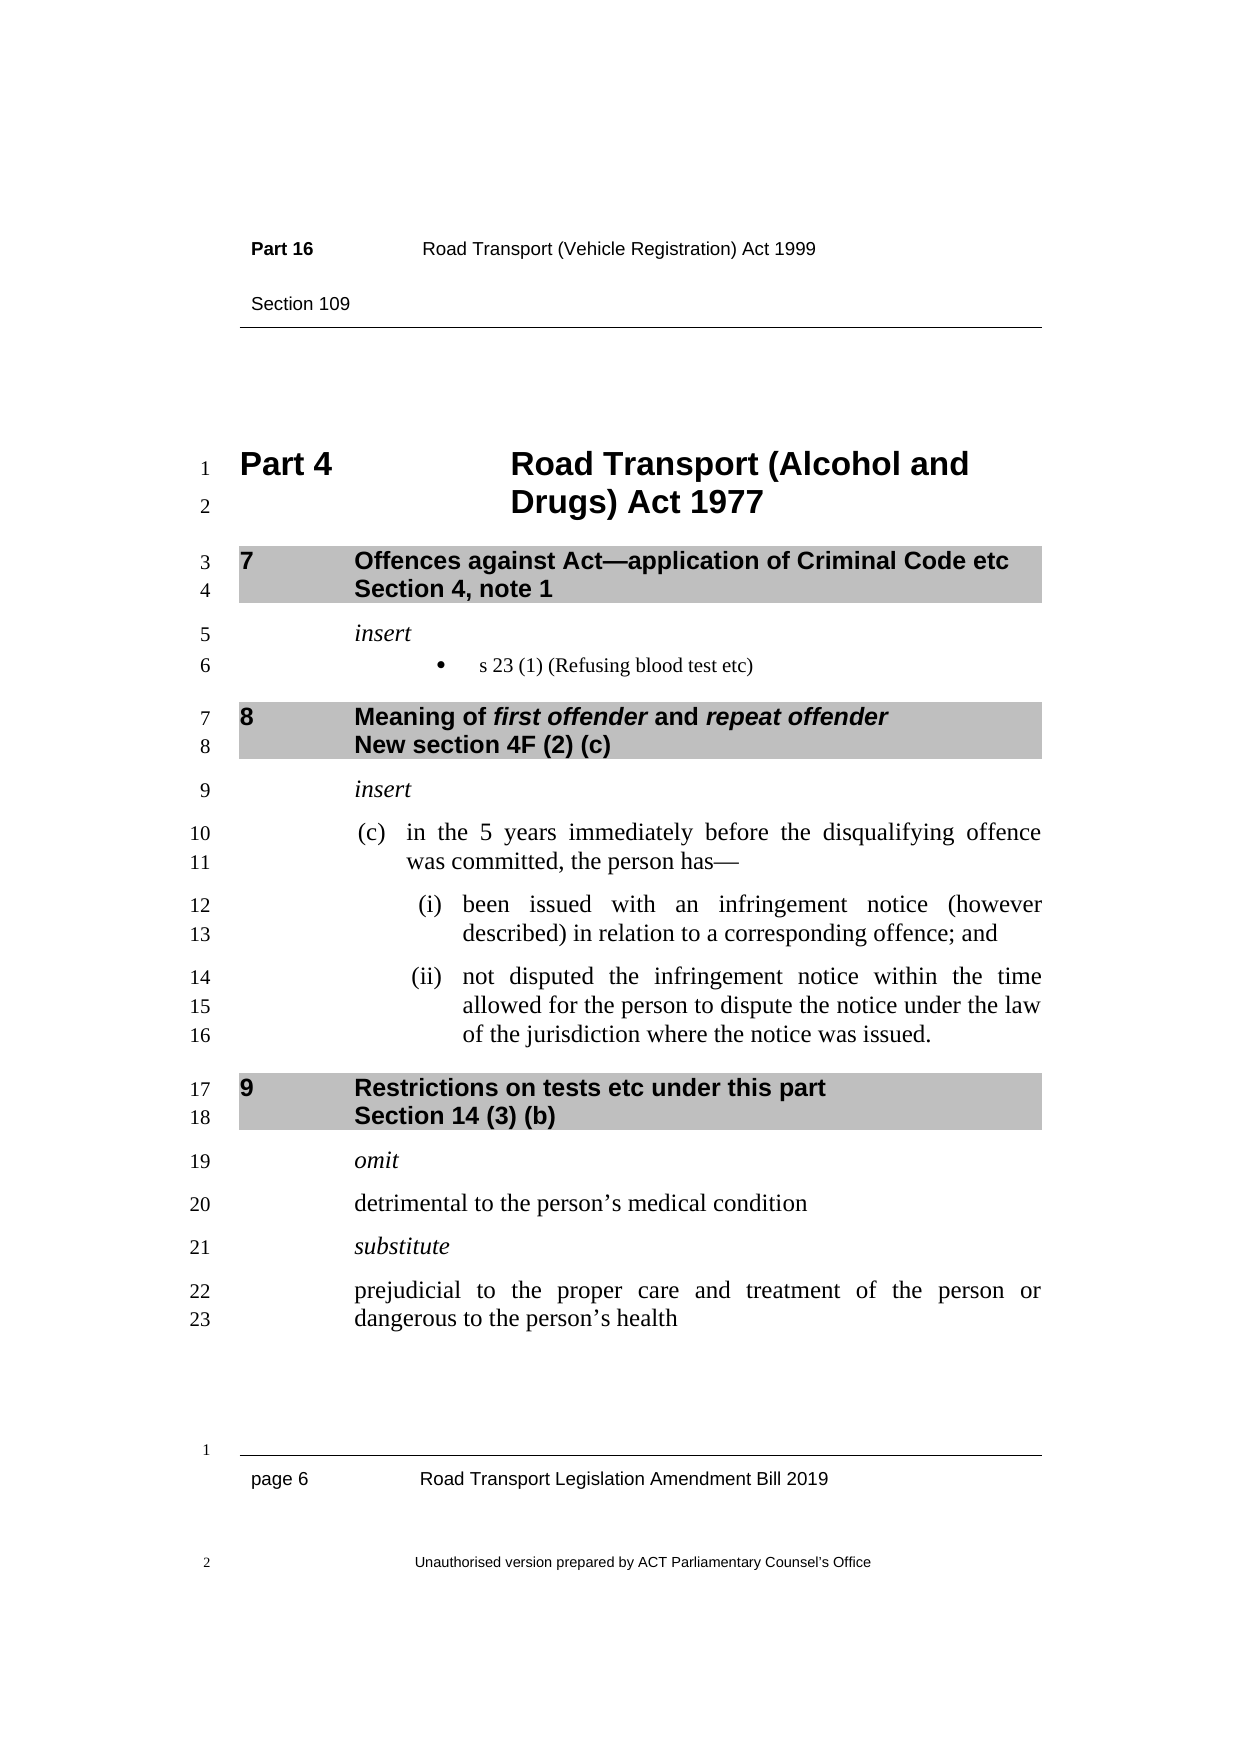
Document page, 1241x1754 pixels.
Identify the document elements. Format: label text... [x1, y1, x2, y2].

text insert [354, 774, 1042, 803]
text (i) been issued with an infringement notice (however described) in relation to a corresponding offence; and [239, 889, 1042, 947]
text Part 4 Road Transport (Alcohol and Drugs) Act 1977 [239, 444, 1042, 521]
text 9 Restrictions on tests etc under this part Section 14 (3) (b) [239, 1073, 1042, 1130]
text detrimental to the person’s medical condition [354, 1188, 1042, 1217]
text 7 Offences against Act—application of Criminal Code etc Section 4, note 1 [239, 546, 1042, 603]
text omit [354, 1145, 1042, 1173]
text (c) in the 5 years immediately before the disqualifying offence was committed, the person has— [239, 817, 1042, 875]
text substitute [354, 1231, 1042, 1260]
text  s 23 (1) (Refusing blood test etc) [437, 653, 1042, 677]
text (ii) not disputed the infringement notice within the time allowed for the person to dispute the notice under the law of the jurisdiction where the notice was issued. [239, 961, 1042, 1048]
text 8 Meaning of first offender and repeat offender New section 4F (2) (c) [239, 702, 1042, 759]
text insert [354, 618, 1042, 646]
text prejudicial to the proper care and treatment of the person or dangerous to the person’s health [354, 1275, 1042, 1332]
